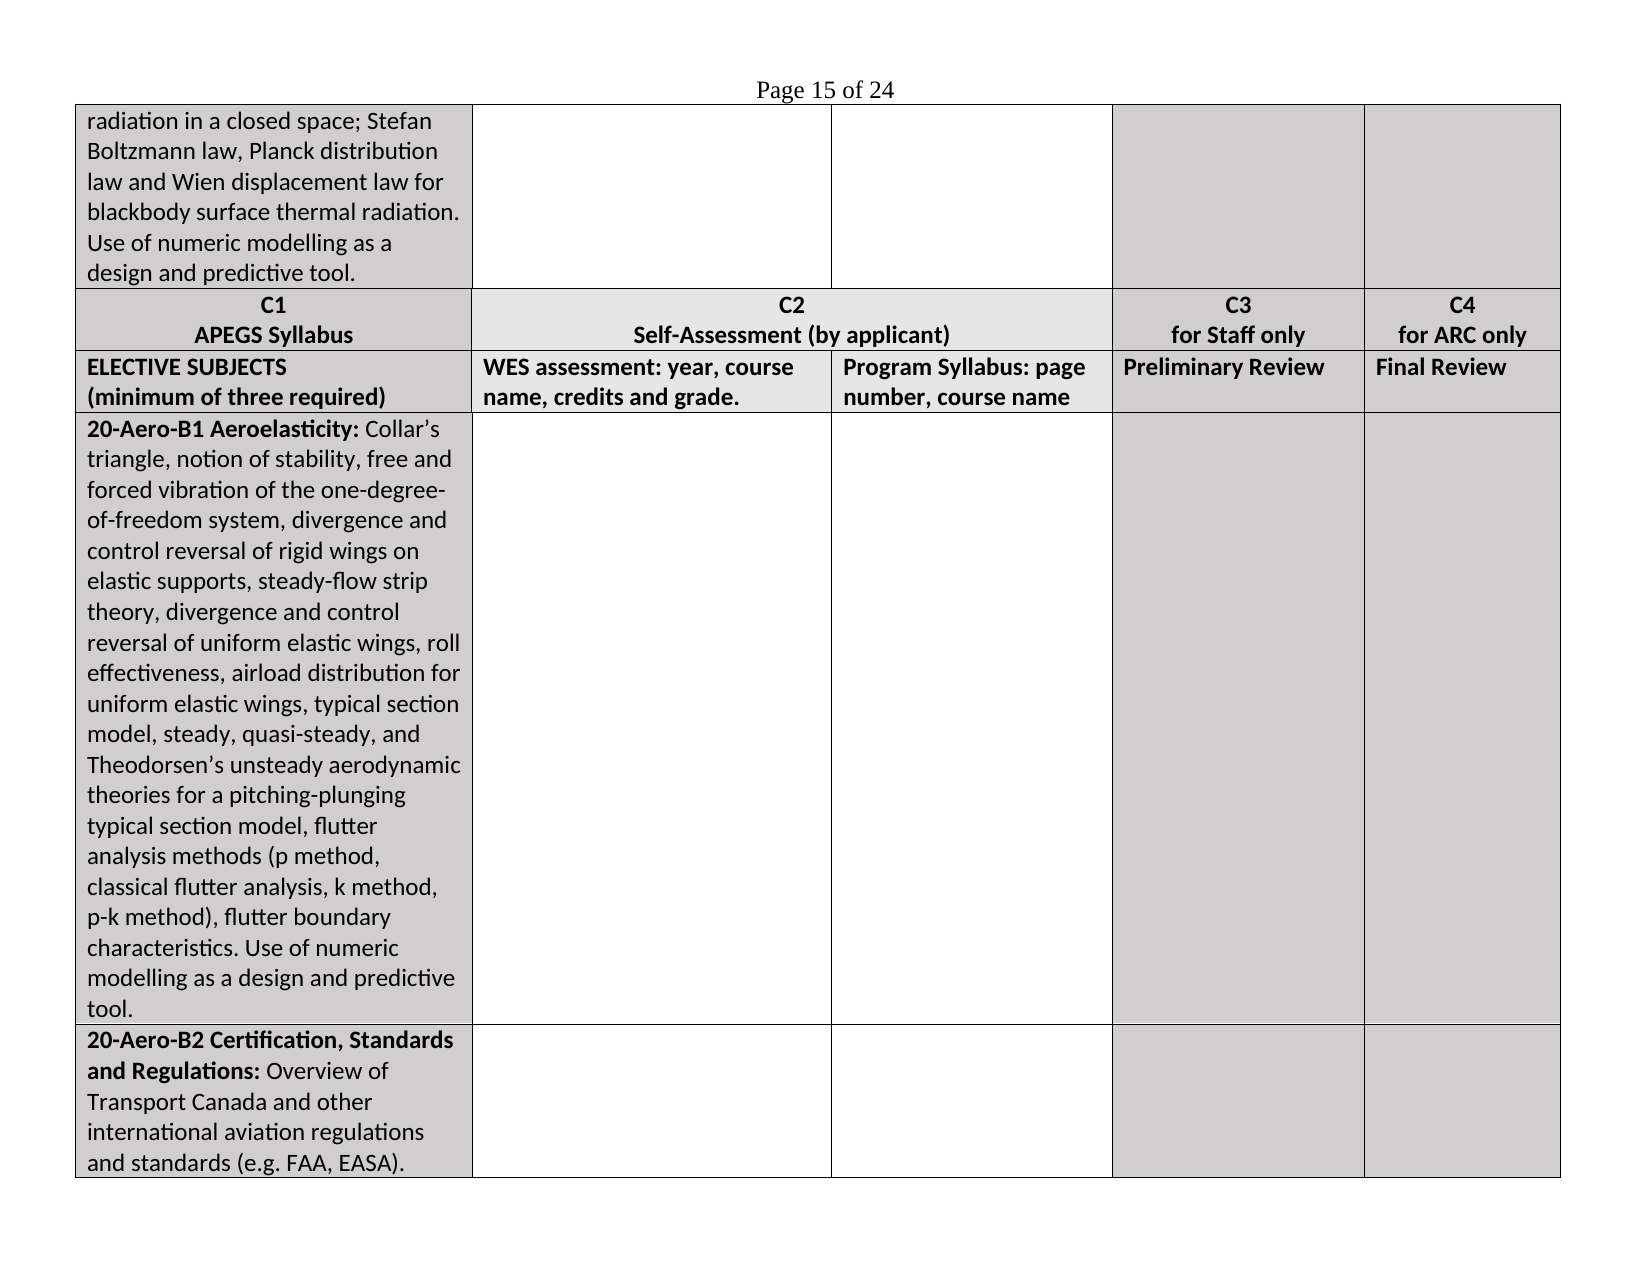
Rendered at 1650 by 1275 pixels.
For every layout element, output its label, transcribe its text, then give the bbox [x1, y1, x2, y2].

table_cell Program Syllabus: page number, course name [832, 351, 1112, 412]
table_cell ELECTIVE SUBJECTS (minimum of three required) [76, 351, 471, 412]
table_cell [1365, 105, 1560, 288]
table_cell [1365, 413, 1560, 1023]
table_cell [832, 1025, 1112, 1177]
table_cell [76, 1025, 472, 1177]
table_cell Preliminary Review [1113, 351, 1364, 412]
table_cell [832, 105, 1112, 288]
table_cell [1365, 1025, 1560, 1177]
table_cell [473, 1025, 831, 1177]
table_cell [473, 105, 831, 288]
table_cell C1 APEGS Syllabus [76, 289, 471, 350]
table_cell 20-Aero-B1 Aeroelasticity: Collar’s triangle, notion of stability, free and forced vibration of the one-degree-of-freedom system, divergence and control reversal of rigid wings on elastic supports, steady-flow strip theory, divergence and control reversal of uniform elastic wings, roll effectiveness, airload distribution for uniform elastic wings, typical section model, steady, quasi-steady, and Theodorsen’s unsteady aerodynamic theories for a pitching-plunging typical section model, flutter analysis methods (p method, classical flutter analysis, k method, p-k method), flutter boundary characteristics. Use of numeric modelling as a design and predictive tool. [76, 413, 472, 1023]
table_cell [832, 413, 1112, 1023]
table_cell C3 for Staff only [1113, 289, 1364, 350]
table_cell C4 for ARC only [1365, 289, 1560, 350]
table_cell [1113, 1025, 1364, 1177]
table_cell Final Review [1365, 351, 1560, 412]
table_cell [1113, 413, 1364, 1023]
table_cell [1113, 105, 1364, 288]
table_cell WES assessment: year, course name, credits and grade. [472, 351, 831, 412]
table_cell C2 Self-Assessment (by applicant) [472, 289, 1112, 350]
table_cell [76, 105, 472, 288]
table_cell [473, 413, 831, 1023]
